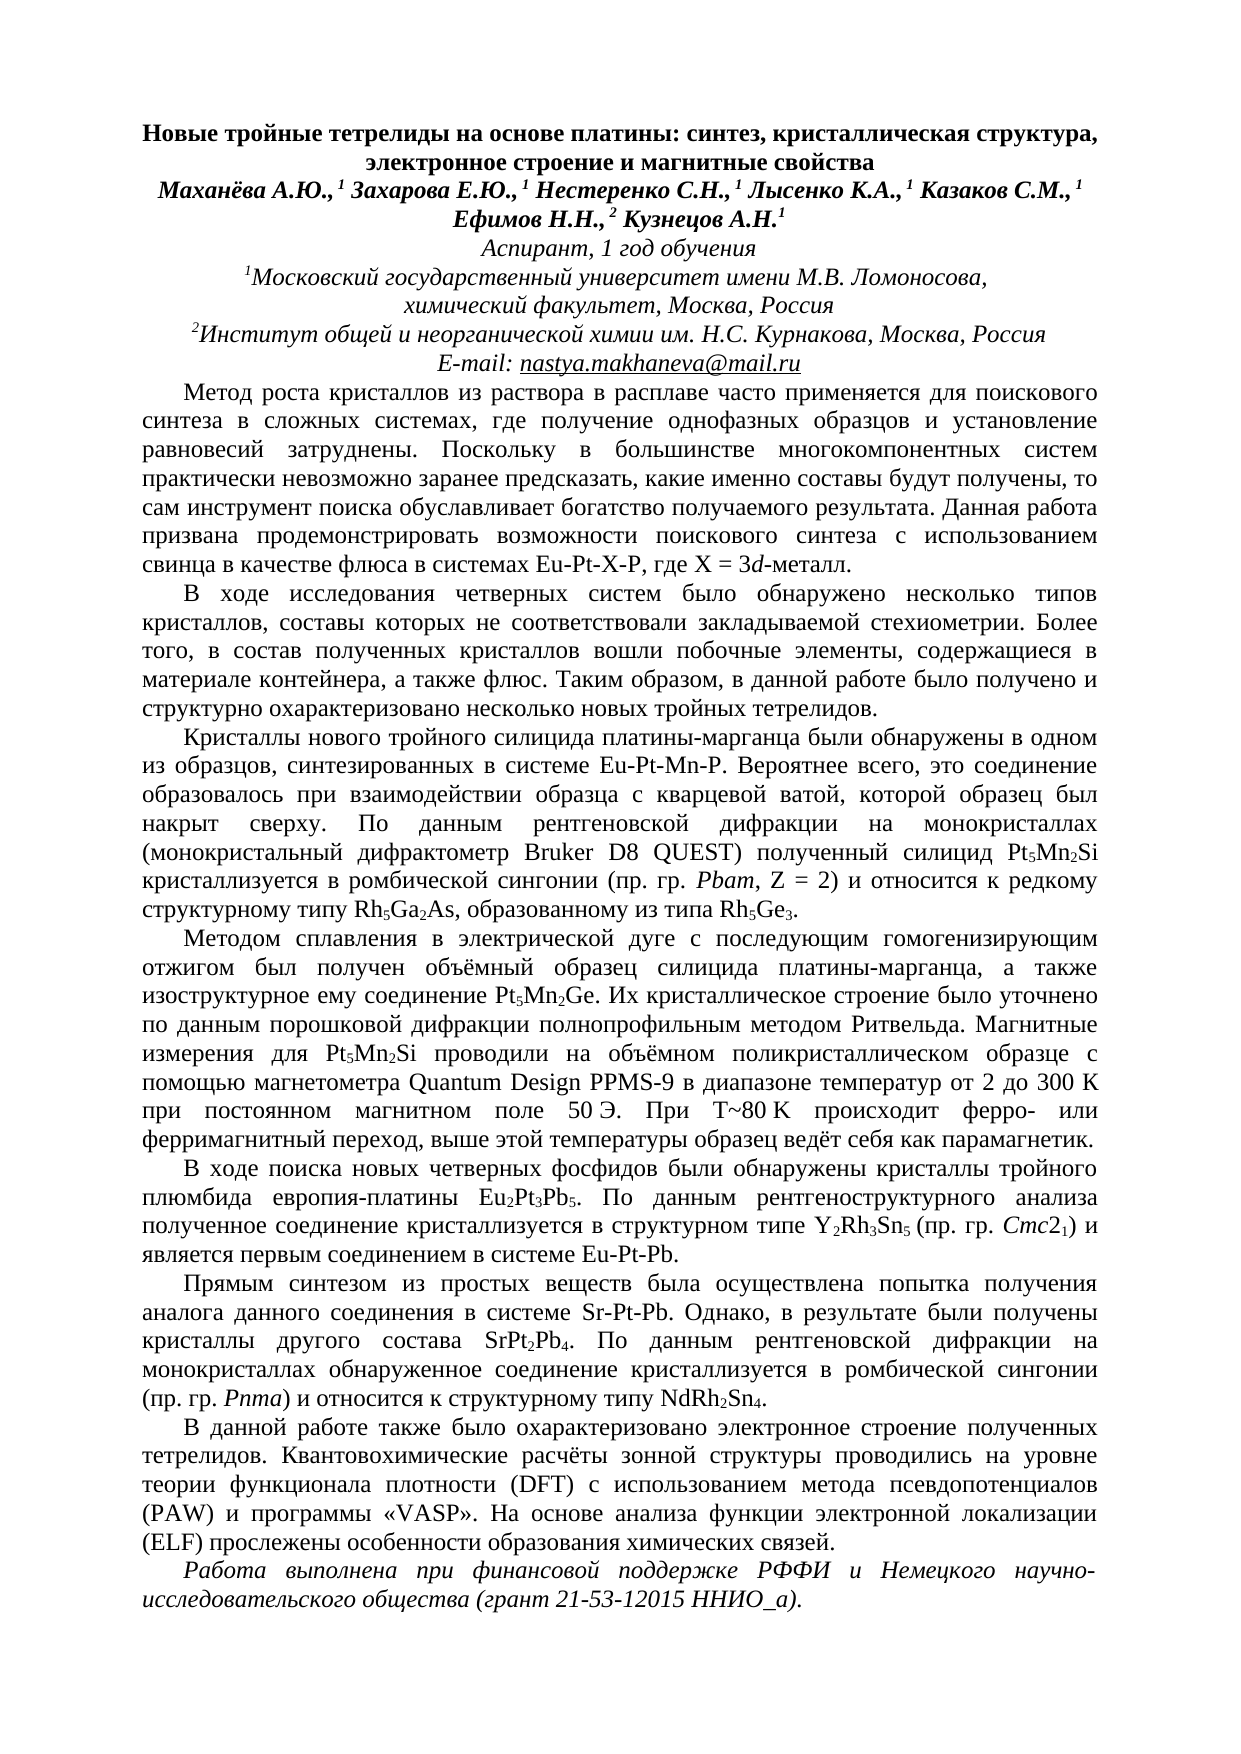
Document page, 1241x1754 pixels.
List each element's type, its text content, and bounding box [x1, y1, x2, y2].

text 1Московский государственный университет имени М.В. Ломоносова, [142, 262, 1098, 291]
text Методом сплавления в электрической дуге с последующим гомогенизирующим отжигом был получен объёмный образец силицида платины-марганца, а также изоструктурное ему соединение Pt5Mn2Ge. Их кристаллическое строение было уточнено по данным порошковой дифракции полнопрофильным методом Ритвельда. Магнитные измерения для Pt5Mn2Si проводили на объёмном поликристаллическом образце с помощью магнетометра Quantum Design PPMS-9 в диапазоне температур от 2 до 300 К при постоянном магнитном поле 50 Э. При Т~80 K происходит ферро- или ферримагнитный переход, выше этой температуры образец ведёт себя как парамагнетик. [142, 923, 1098, 1153]
text Аспирант, 1 год обучения [142, 233, 1098, 262]
text E-mail: nastya.makhaneva@mail.ru [142, 348, 1098, 377]
text Прямым синтезом из простых веществ была осуществлена попытка получения аналога данного соединения в системе Sr-Pt-Pb. Однако, в результате были получены кристаллы другого состава SrPt2Pb4. По данным рентгеновской дифракции на монокристаллах обнаруженное соединение кристаллизуется в ромбической сингонии (пр. гр. Pnma) и относится к структурному типу NdRh2Sn4. [142, 1268, 1098, 1412]
text химический факультет, Москва, Россия [142, 291, 1098, 319]
text 2Институт общей и неорганической химии им. Н.С. Курнакова, Москва, Россия [142, 319, 1098, 348]
text Кристаллы нового тройного силицида платины-марганца были обнаружены в одном из образцов, синтезированных в системе Eu-Pt-Mn-P. Вероятнее всего, это соединение образовалось при взаимодействии образца с кварцевой ватой, которой образец был накрыт сверху. По данным рентгеновской дифракции на монокристаллах (монокристальный дифрактометр Bruker D8 QUEST) полученный силицид Pt5Mn2Si кристаллизуется в ромбической сингонии (пр. гр. Pbam, Z = 2) и относится к редкому структурному типу Rh5Ga2As, образованному из типа Rh5Ge3. [142, 722, 1098, 923]
text Метод роста кристаллов из раствора в расплаве часто применяется для поискового синтеза в сложных системах, где получение однофазных образцов и установление равновесий затруднены. Поскольку в большинстве многокомпонентных систем практически невозможно заранее предсказать, какие именно составы будут получены, то сам инструмент поиска обуславливает богатство получаемого результата. Данная работа призвана продемонстрировать возможности поискового синтеза с использованием свинца в качестве флюса в системах Eu-Pt-X-P, где X = 3d-металл. [142, 377, 1098, 578]
text Работа выполнена при финансовой поддержке РФФИ и Немецкого научно-исследовательского общества (грант 21-53-12015 ННИО_a). [142, 1556, 1098, 1613]
text Маханёва А.Ю., 1 Захарова Е.Ю., 1 Нестеренко С.Н., 1 Лысенко К.А., 1 Казаков С.М., 1 Ефимов Н.Н., 2 Кузнецов А.Н.1 [142, 176, 1098, 233]
text В ходе исследования четверных систем было обнаружено несколько типов кристаллов, составы которых не соответствовали закладываемой стехиометрии. Более того, в состав полученных кристаллов вошли побочные элементы, содержащиеся в материале контейнера, а также флюс. Таким образом, в данной работе было получено и структурно охарактеризовано несколько новых тройных тетрелидов. [142, 578, 1098, 722]
text В ходе поиска новых четверных фосфидов были обнаружены кристаллы тройного плюмбида европия-платины Eu2Pt3Pb5. По данным рентгеноструктурного анализа полученное соединение кристаллизуется в структурном типе Y2Rh3Sn5 (пр. гр. Cmc21) и является первым соединением в системе Eu-Pt-Pb. [142, 1153, 1098, 1268]
text Новые тройные тетрелиды на основе платины: синтез, кристаллическая структура, электронное строение и магнитные свойства [142, 118, 1098, 176]
text В данной работе также было охарактеризовано электронное строение полученных тетрелидов. Квантовохимические расчёты зонной структуры проводились на уровне теории функционала плотности (DFT) c использованием метода псевдопотенциалов (PAW) и программы «VASP». На основе анализа функции электронной локализации (ELF) прослежены особенности образования химических связей. [142, 1412, 1098, 1556]
